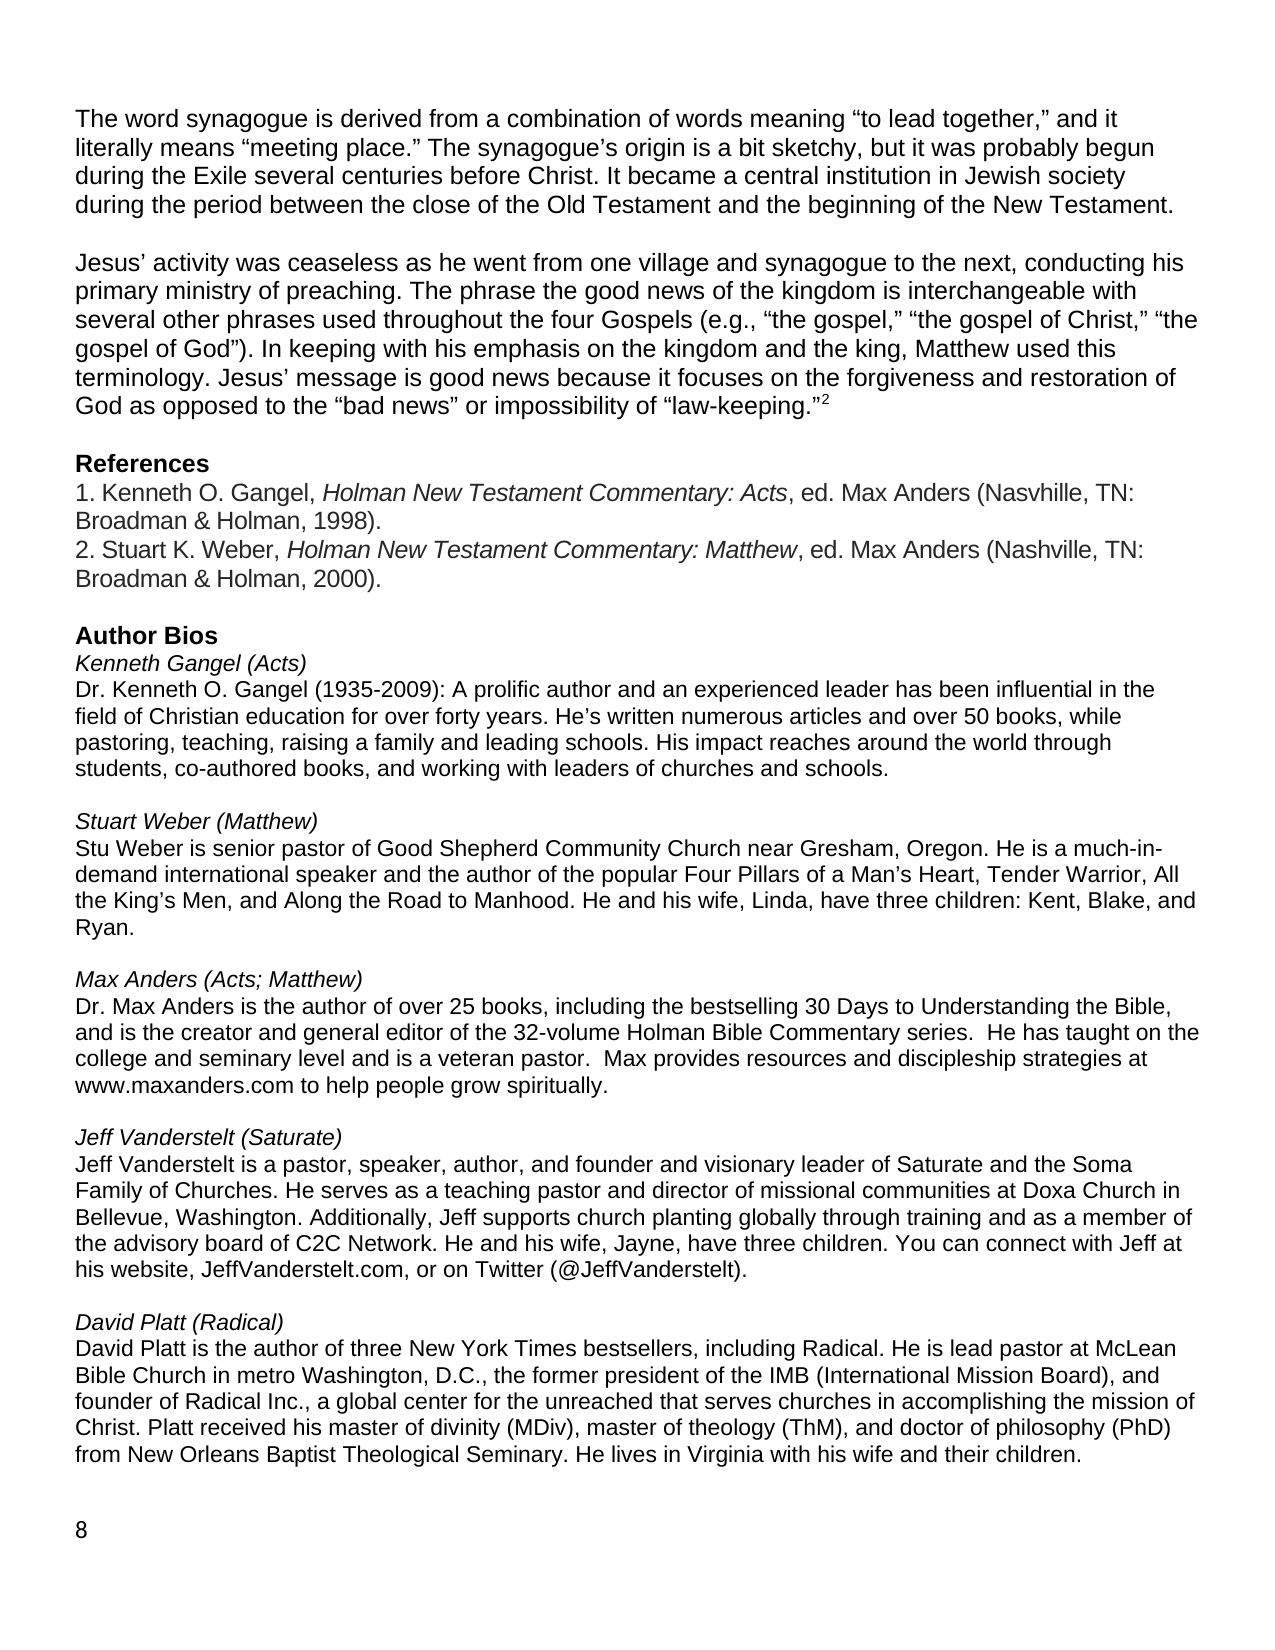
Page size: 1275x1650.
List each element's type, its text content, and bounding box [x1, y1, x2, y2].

text Jeff Vanderstelt is a pastor, speaker, author, and founder and visionary leader of Saturate and the Soma Family of Churches. He serves as a teaching pastor and director of missional communities at Doxa Church in Bellevue, Washington. Additionally, Jeff supports church planting globally through training and as a member of the advisory board of C2C Network. He and his wife, Jayne, have three children. You can connect with Jeff at his website, JeffVanderstelt.com, or on Twitter (@JeffVanderstelt). [75, 1151, 1200, 1282]
text 2. Stuart K. Weber, Holman New Testament Commentary: Matthew, ed. Max Anders (Nashville, TN: Broadman & Holman, 2000). [75, 535, 1200, 592]
text Dr. Kenneth O. Gangel (1935-2009): A prolific author and an experienced leader has been influential in the field of Christian education for over forty years. He’s written numerous articles and over 50 books, while pastoring, teaching, raising a family and leading schools. His impact reaches around the world through students, co-authored books, and working with leaders of churches and schools. [75, 676, 1200, 782]
text Stu Weber is senior pastor of Good Shepherd Community Church near Gresham, Oregon. He is a much-in-demand international speaker and the author of the popular Four Pillars of a Man’s Heart, Tender Warrior, All the King’s Men, and Along the Road to Manhood. He and his wife, Linda, have three children: Kent, Blake, and Ryan. [75, 834, 1200, 940]
text David Platt (Radical) [75, 1309, 1200, 1335]
text 1. Kenneth O. Gangel, Holman New Testament Commentary: Acts, ed. Max Anders (Nasvhille, TN: Broadman & Holman, 1998). [75, 477, 1200, 535]
text Stuart Weber (Matthew) [75, 808, 1200, 834]
text Max Anders (Acts; Matthew) [75, 966, 1200, 993]
text Kenneth Gangel (Acts) [75, 650, 1200, 676]
text Author Bios [75, 621, 1200, 650]
text References [75, 449, 1200, 477]
text Jesus’ activity was ceaseless as he went from one village and synagogue to the next, conducting his primary ministry of preaching. The phrase the good news of the kingdom is interchangeable with several other phrases used throughout the four Gospels (e.g., “the gospel,” “the gospel of Christ,” “the gospel of God”). In keeping with his emphasis on the kingdom and the king, Matthew used this terminology. Jesus’ message is good news because it focuses on the forgiveness and restoration of God as opposed to the “bad news” or impossibility of “law-keeping.”2 [75, 247, 1200, 420]
text David Platt is the author of three New York Times bestsellers, including Radical. He is lead pastor at McLean Bible Church in metro Washington, D.C., the former president of the IMB (International Mission Board), and founder of Radical Inc., a global center for the unreached that serves churches in accomplishing the mission of Christ. Platt received his master of divinity (MDiv), master of theology (ThM), and doctor of philosophy (PhD) from New Orleans Baptist Theological Seminary. He lives in Virginia with his wife and their children. [75, 1335, 1200, 1467]
text The word synagogue is derived from a combination of words meaning “to lead together,” and it literally means “meeting place.” The synagogue’s origin is a bit sketchy, but it was probably begun during the Exile several centuries before Christ. It became a central institution in Jewish society during the period between the close of the Old Testament and the beginning of the New Testament. [75, 104, 1200, 219]
text Dr. Max Anders is the author of over 25 books, including the bestselling 30 Days to Understanding the Bible, and is the creator and general editor of the 32-volume Holman Bible Commentary series. He has taught on the college and seminary level and is a veteran pastor. Max provides resources and discipleship strategies at www.maxanders.com to help people grow spiritually. [75, 993, 1200, 1098]
text Jeff Vanderstelt (Saturate) [75, 1124, 1200, 1151]
